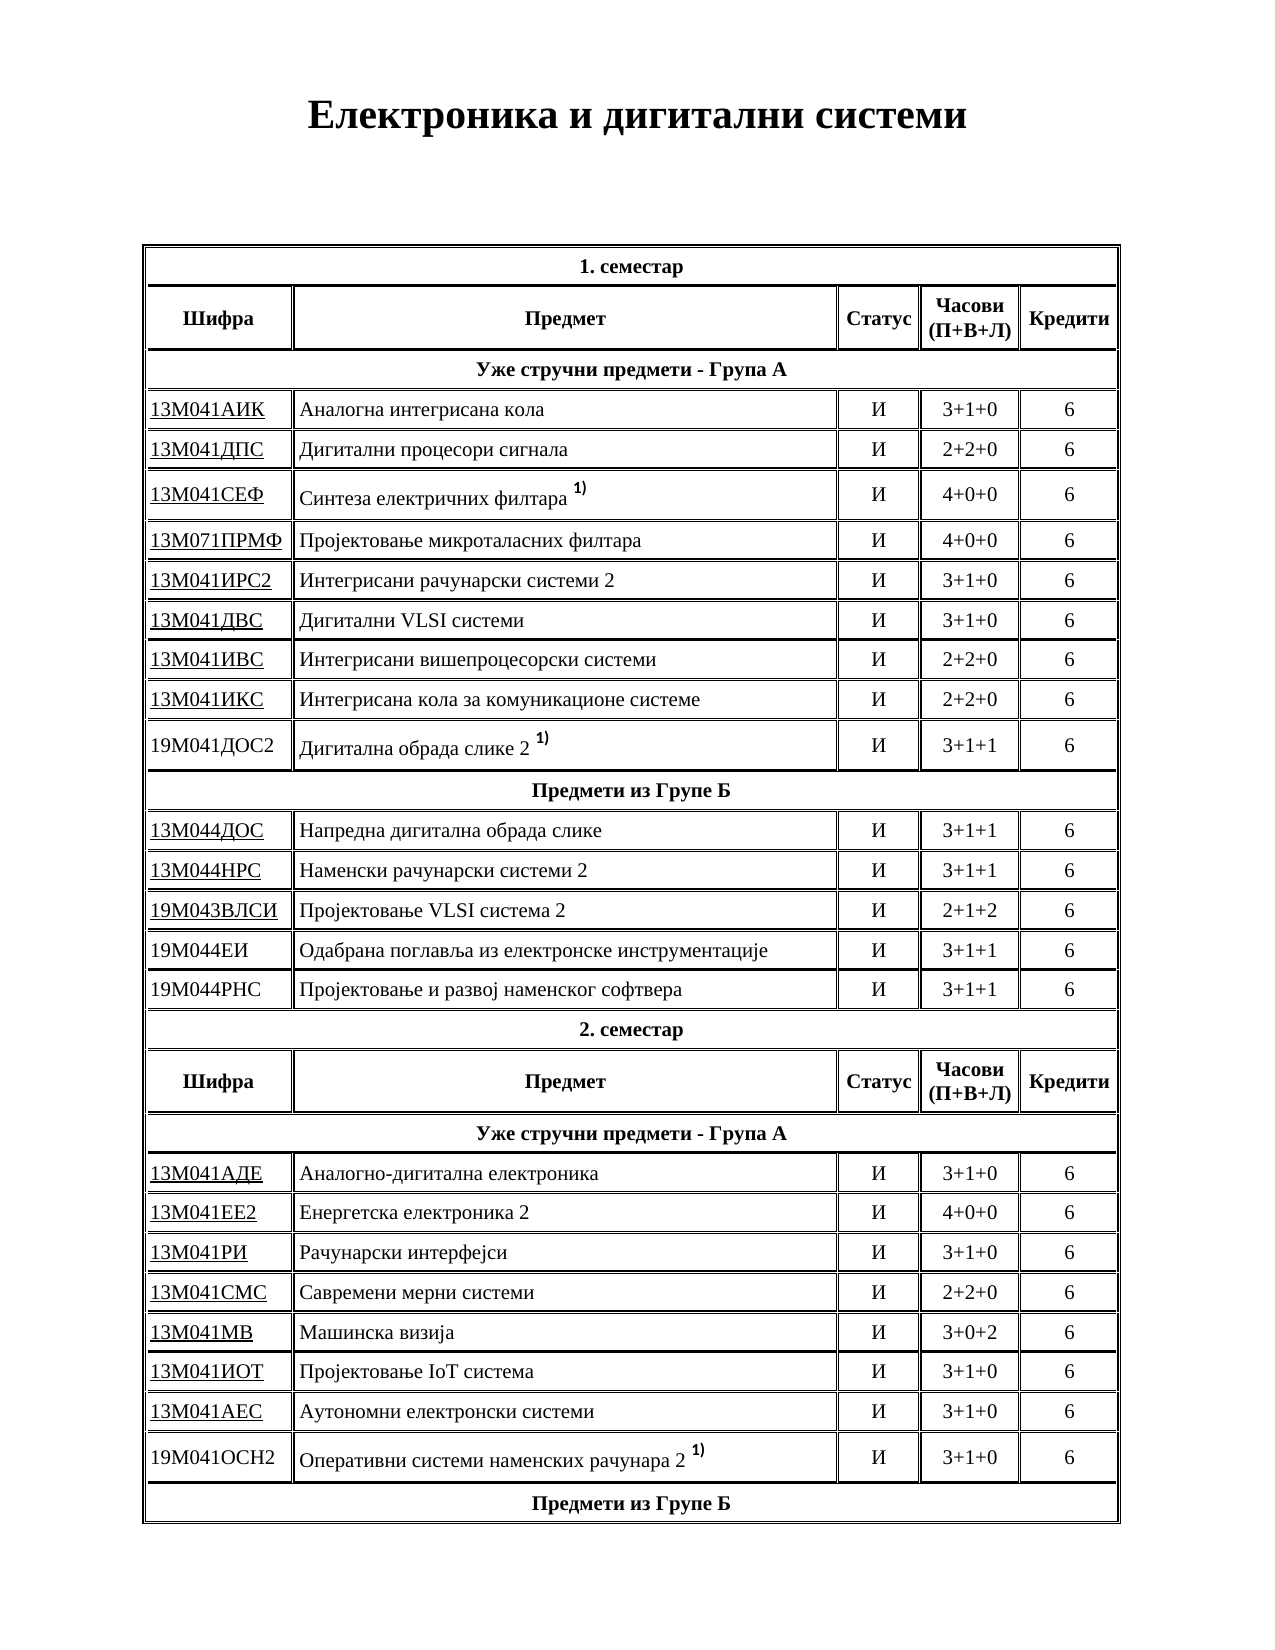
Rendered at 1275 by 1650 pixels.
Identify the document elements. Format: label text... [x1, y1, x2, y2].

table_cell 2+2+0 [922, 1274, 1018, 1310]
table_cell 3+1+0 [922, 562, 1018, 598]
table_cell 3+1+0 [922, 1154, 1018, 1191]
table_cell 6 [1021, 928, 1118, 968]
table_cell Дигитални процесори сигнала [295, 431, 836, 467]
table_cell 6 [1021, 1151, 1117, 1191]
table_cell И [839, 641, 918, 678]
table_cell 13M041СМС [146, 1270, 291, 1310]
table_cell И [839, 602, 918, 638]
table_header 1. семестар [146, 248, 1117, 284]
table_cell 13M041ДВС [146, 598, 291, 638]
table_cell 6 [1021, 1270, 1118, 1310]
table_cell 3+1+0 [922, 391, 1018, 427]
table_cell 6 [1021, 558, 1118, 598]
table_cell Уже стручни предмети - Група А [144, 348, 1119, 388]
table_cell 6 [1020, 1390, 1119, 1429]
table_cell Наменски рачунарски системи 2 [295, 852, 836, 888]
table_cell Одабрана поглавља из електронске инструментације [295, 932, 836, 968]
table_cell Аналогно-дигитална електроника [295, 1154, 836, 1191]
table_cell Предмети из Групе Б [146, 1481, 1117, 1521]
table_cell 19M044РНС [144, 968, 291, 1008]
table_cell 6 [1021, 888, 1118, 928]
table_cell Кредити [1021, 1048, 1118, 1111]
table_cell Рачунарски интерфејси [295, 1234, 836, 1270]
table_cell 19M043ВЛСИ [146, 888, 291, 928]
table_cell И [839, 562, 918, 598]
table_cell 6 [1021, 968, 1119, 1008]
table_cell Аутономни електронски системи [295, 1393, 836, 1429]
table_cell Пројектовање и развој наменског софтвера [295, 971, 836, 1008]
table_cell 6 [1020, 1231, 1119, 1270]
table_cell И [839, 721, 918, 769]
table_cell 2. семестар [144, 1008, 1119, 1047]
table_cell Шифра [146, 1048, 291, 1111]
table_cell Часови (П+В+Л) [922, 1051, 1018, 1111]
table_cell И [839, 892, 918, 928]
table_cell Предмет [295, 1051, 836, 1111]
table_cell Интегрисана кола за комуникационе системе [295, 681, 836, 717]
table_cell 3+1+0 [922, 1393, 1018, 1429]
table_cell 4+0+0 [922, 1194, 1018, 1231]
table_cell И [839, 812, 918, 848]
table_cell Пројектовање VLSI система 2 [295, 892, 836, 928]
table_cell 6 [1021, 849, 1118, 888]
table_cell 3+1+1 [922, 932, 1018, 968]
table_cell 13M044ДОС [144, 809, 293, 848]
table_cell 3+1+1 [922, 721, 1018, 769]
table_cell Кредити [1021, 284, 1117, 348]
table_cell Предмет [295, 287, 836, 348]
table_cell 2+2+0 [922, 681, 1018, 717]
table_cell Статус [839, 287, 918, 348]
table_cell И [839, 852, 918, 888]
table_cell 6 [1021, 718, 1118, 769]
table_cell 6 [1020, 388, 1119, 427]
table_cell И [839, 431, 918, 467]
table_cell 13M041АИК [144, 388, 293, 427]
table_cell Интегрисани вишепроцесорски системи [295, 641, 836, 678]
table_cell Дигитална обрада слике 2 1) [295, 721, 836, 769]
table_cell И [839, 681, 918, 717]
table_cell И [839, 391, 918, 427]
table_cell 2+1+2 [922, 892, 1018, 928]
table_cell Пројектовање микроталасних филтара [295, 522, 836, 558]
table_cell Часови (П+В+Л) [922, 287, 1018, 348]
table_cell 13M041МВ [146, 1310, 291, 1350]
table_cell 3+1+0 [922, 1353, 1018, 1390]
table_cell 13М041ИОТ [146, 1350, 291, 1390]
table_cell 13М041ИРС2 [146, 558, 291, 598]
table_cell 6 [1021, 1350, 1117, 1390]
table_cell И [839, 522, 918, 558]
table_cell 6 [1021, 519, 1118, 558]
table_cell Уже стручни предмети - Група А [146, 1111, 1118, 1151]
table_cell 13M041ДПС [146, 428, 291, 467]
table_cell И [839, 1393, 918, 1429]
table_cell Аналогна интегрисана кола [295, 391, 836, 427]
table_cell 6 [1021, 1310, 1118, 1350]
table_cell 19M044ЕИ [146, 928, 291, 968]
table_cell Пројектовање IoT система [295, 1353, 836, 1390]
table_cell 13М071ПPМФ [146, 519, 291, 558]
table_cell 19М041ОСН2 [146, 1430, 291, 1481]
table_cell И [839, 971, 918, 1008]
table_cell 13M041ЕЕ2 [144, 1191, 293, 1231]
table_cell 13M041ИКС [144, 678, 293, 717]
table_cell 3+1+1 [922, 852, 1018, 888]
table_cell 3+0+2 [922, 1314, 1018, 1350]
table_cell 4+0+0 [922, 522, 1018, 558]
table_cell 2+2+0 [922, 431, 1018, 467]
table_cell 13M044НРС [146, 849, 291, 888]
table_cell И [839, 1314, 918, 1350]
table_cell 2+2+0 [922, 641, 1018, 678]
table_cell 6 [1021, 467, 1118, 518]
table_cell И [839, 1274, 918, 1310]
table_cell 19M041ДОС2 [146, 718, 291, 769]
table_cell 6 [1021, 428, 1118, 467]
table_cell 3+1+0 [922, 1433, 1018, 1481]
table_cell Шифра [146, 284, 291, 348]
table_cell Оперативни системи наменских рачунара 2 1) [295, 1433, 836, 1481]
table_cell 6 [1021, 598, 1118, 638]
table_cell Статус [839, 1051, 918, 1111]
table_cell Интегрисани рачунарски системи 2 [295, 562, 836, 598]
table_cell Дигитални VLSI системи [295, 602, 836, 638]
table_cell 3+1+0 [922, 1234, 1018, 1270]
table_cell 13M041АДЕ [146, 1151, 291, 1191]
table_cell 13M041СЕФ [146, 467, 291, 518]
table_cell Напредна дигитална обрада слике [295, 812, 836, 848]
text Електроника и дигитални системи [150, 90, 1125, 138]
table_cell 6 [1020, 809, 1119, 848]
table_cell И [839, 1234, 918, 1270]
table_cell И [839, 1353, 918, 1390]
table_cell 3+1+1 [922, 971, 1018, 1008]
table_cell Предмети из Групе Б [146, 769, 1117, 809]
table_cell Синтеза електричних филтара 1) [295, 471, 836, 518]
table_cell 13M041ИВС [144, 638, 291, 678]
table_cell 6 [1021, 638, 1119, 678]
table_cell Енергетска електроника 2 [295, 1194, 836, 1231]
table_cell И [839, 1154, 918, 1191]
table_cell И [839, 1433, 918, 1481]
table_cell 13М041АЕС [144, 1390, 293, 1429]
table_cell И [839, 471, 918, 518]
table_cell 3+1+0 [922, 602, 1018, 638]
table_cell 6 [1020, 1191, 1119, 1231]
table_cell И [839, 932, 918, 968]
table_cell 4+0+0 [922, 471, 1018, 518]
table_cell 3+1+1 [922, 812, 1018, 848]
table_cell Машинска визија [295, 1314, 836, 1350]
table_cell Савремени мерни системи [295, 1274, 836, 1310]
table_cell И [839, 1194, 918, 1231]
table_cell 6 [1020, 678, 1119, 717]
table_cell 13M041РИ [144, 1231, 293, 1270]
table_cell 6 [1021, 1430, 1118, 1481]
